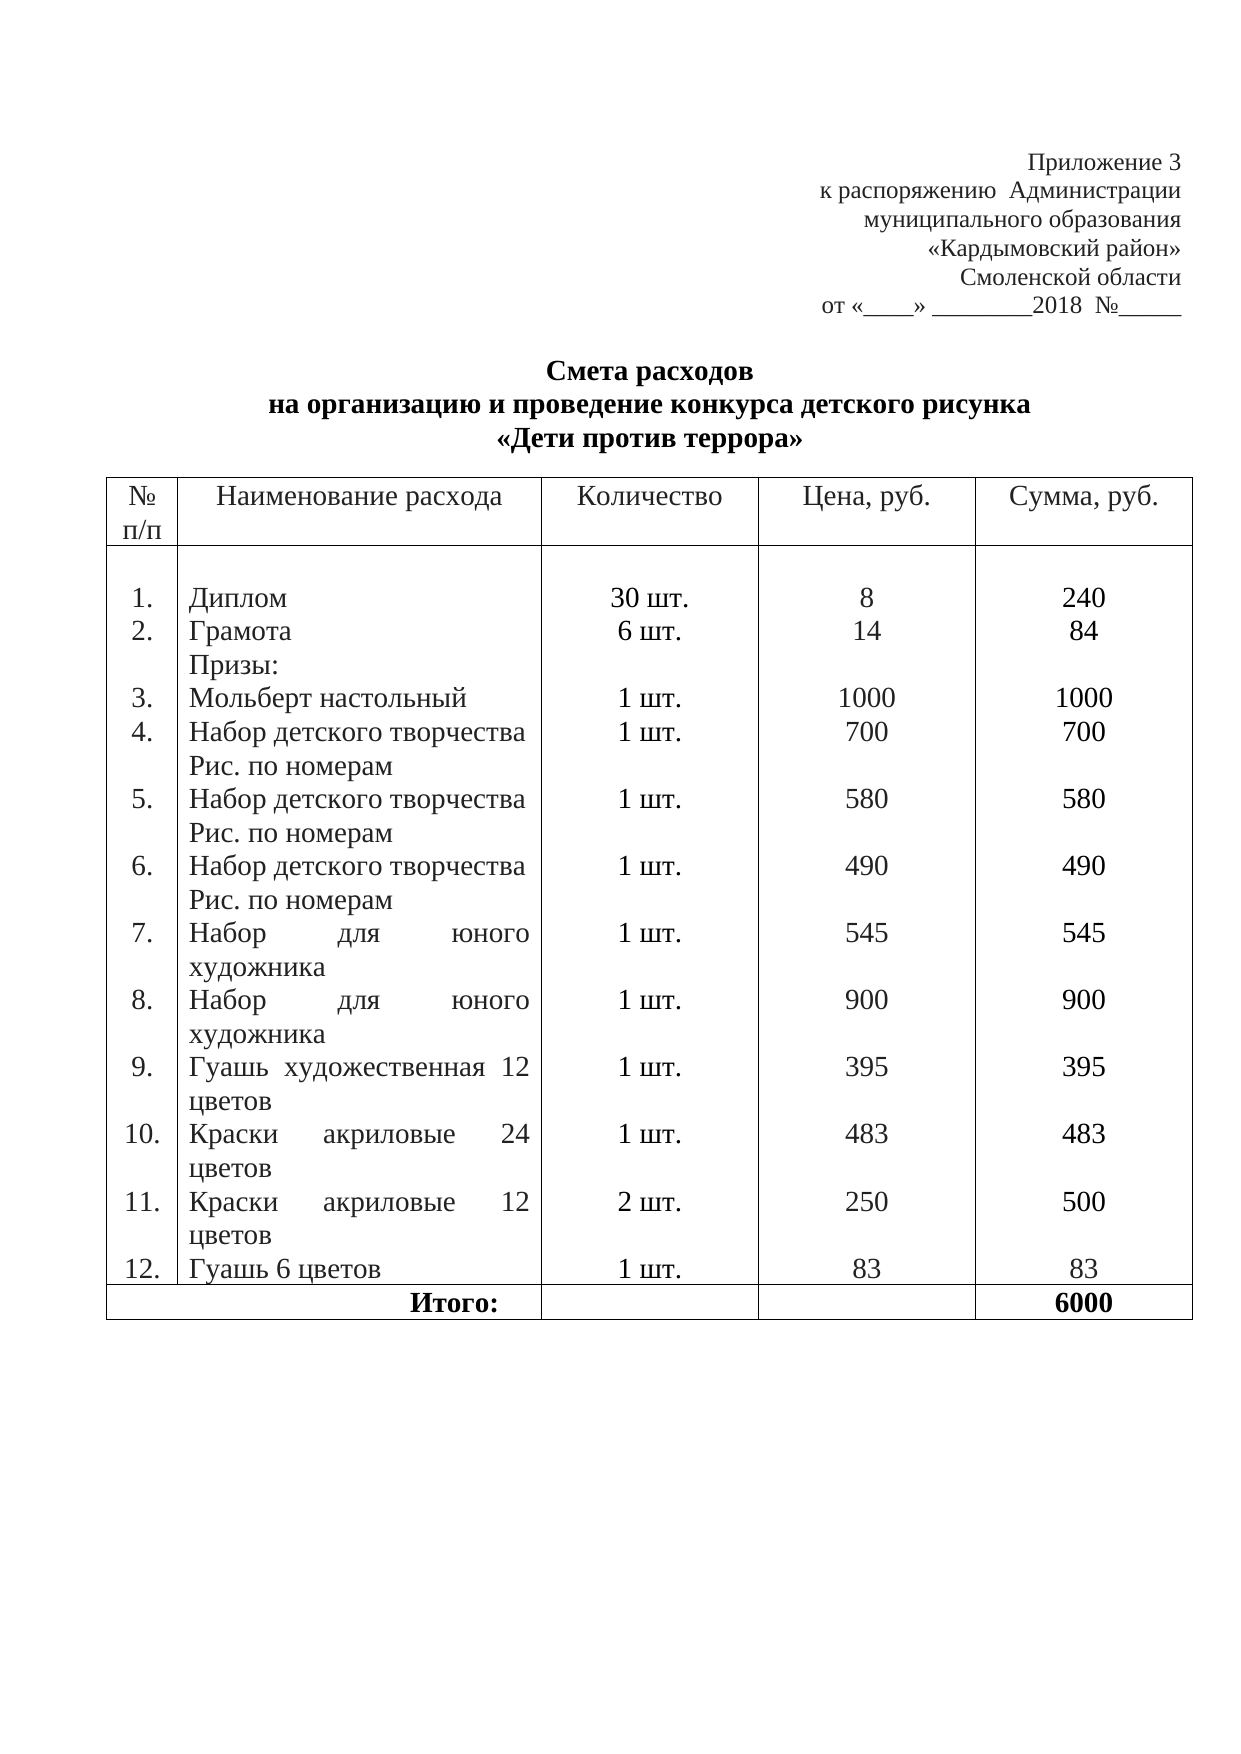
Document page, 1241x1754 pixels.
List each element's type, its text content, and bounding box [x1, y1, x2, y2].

table_cell 8 14 1000 700 580 490 545 900 395 483 250 83 [759, 546, 975, 1284]
table_cell [542, 1285, 758, 1319]
table_header № п/п [107, 478, 177, 545]
text от «____» ________2018 №_____ [709, 291, 1181, 319]
table_header Цена, руб. [759, 478, 975, 545]
table_cell 240 84 1000 700 580 490 545 900 395 483 500 83 [976, 546, 1192, 1284]
text к распоряжению Администрации [709, 176, 1181, 204]
table_header Количество [542, 478, 758, 545]
table_header Сумма, руб. [976, 478, 1192, 545]
table_cell Итого: [107, 1285, 541, 1319]
table_cell 30 шт. 6 шт. 1 шт. 1 шт. 1 шт. 1 шт. 1 шт. 1 шт. 1 шт. 1 шт. 2 шт. 1 шт. [542, 546, 758, 1284]
text Приложение 3 [709, 147, 1181, 176]
table_header Наименование расхода [178, 478, 541, 545]
table_cell 6000 [976, 1285, 1192, 1319]
table_cell [759, 1285, 975, 1319]
text Смета расходов [118, 353, 1181, 386]
text муниципального образования [709, 204, 1181, 233]
text на организацию и проведение конкурса детского рисунка [118, 386, 1181, 420]
text «Кардымовский район» [709, 233, 1181, 262]
table_cell Диплом Грамота Призы: Мольберт настольный Набор детского творчества Рис. по номерам Набор детского творчества Рис. по номерам Набор детского творчества Рис. по номерам Набор для юного художника Набор для юного художника Гуашь художественная 12 цветов Краски акриловые 24 цветов Краски акриловые 12 цветов Гуашь 6 цветов [178, 546, 541, 1284]
table_cell 1. 2. 3. 4. 5. 6. 7. 8. 9. 10. 11. 12. [107, 546, 177, 1284]
text Смоленской области [709, 262, 1181, 291]
text «Дети против террора» [118, 420, 1181, 453]
